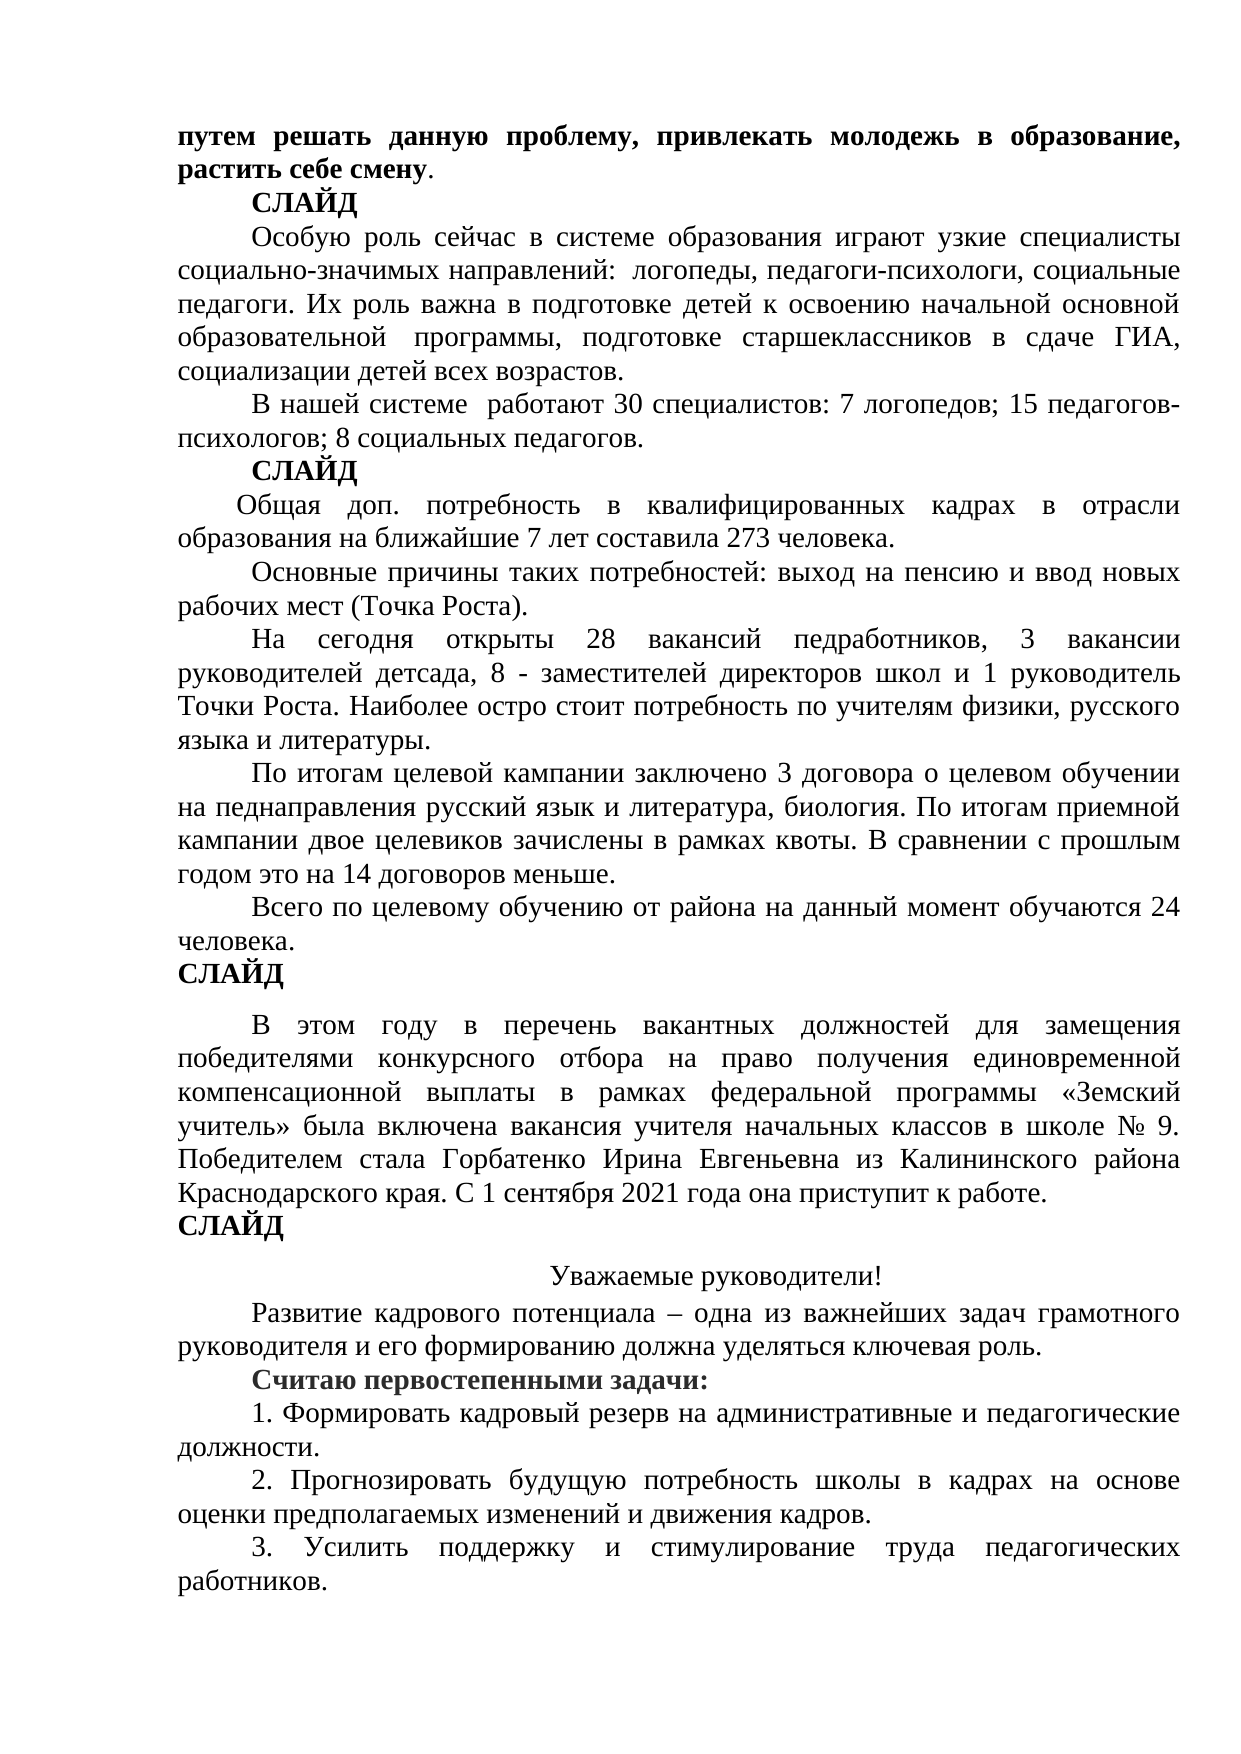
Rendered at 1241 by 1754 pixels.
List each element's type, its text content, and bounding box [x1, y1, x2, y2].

text На сегодня открыты 28 вакансий педработников, 3 вакансии руководителей детсада, 8 - заместителей директоров школ и 1 руководитель Точки Роста. Наиболее остро стоит потребность по учителям физики, русского языка и литературы. [177, 621, 1181, 755]
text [177, 118, 1181, 185]
text Считаю первостепенными задачи: [177, 1362, 1181, 1395]
text В этом году в перечень вакантных должностей для замещения победителями конкурсного отбора на право получения единовременной компенсационной выплаты в рамках федеральной программы «Земский учитель» была включена вакансия учителя начальных классов в школе № 9. Победителем стала Горбатенко Ирина Евгеньевна из Калининского района Краснодарского края. С 1 сентября 2021 года она приступит к работе. [177, 1007, 1181, 1208]
text Уважаемые руководители! [177, 1258, 1181, 1292]
text 1. Формировать кадровый резерв на административные и педагогические должности. [177, 1395, 1181, 1462]
text В нашей системе работают 30 специалистов: 7 логопедов; 15 педагогов- психологов; 8 социальных педагогов. [177, 386, 1181, 453]
text СЛАЙД [177, 1208, 1181, 1242]
text Общая доп. потребность в квалифицированных кадрах в отрасли образования на ближайшие 7 лет составила 273 человека. [177, 487, 1181, 554]
text Всего по целевому обучению от района на данный момент обучаются 24 человека. [177, 889, 1181, 957]
text Особую роль сейчас в системе образования играют узкие специалисты социально-значимых направлений: логопеды, педагоги-психологи, социальные педагоги. Их роль важна в подготовке детей к освоению начальной основной образовательной программы, подготовке старшеклассников в сдаче ГИА, социализации детей всех возрастов. [177, 219, 1181, 386]
text СЛАЙД [177, 957, 1181, 990]
text По итогам целевой кампании заключено 3 договора о целевом обучении на педнаправления русский язык и литература, биология. По итогам приемной кампании двое целевиков зачислены в рамках квоты. В сравнении с прошлым годом это на 14 договоров меньше. [177, 755, 1181, 889]
text 3. Усилить поддержку и стимулирование труда педагогических работников. [177, 1529, 1181, 1597]
text Развитие кадрового потенциала – одна из важнейших задач грамотного руководителя и его формированию должна уделяться ключевая роль. [177, 1295, 1181, 1362]
text 2. Прогнозировать будущую потребность школы в кадрах на основе оценки предполагаемых изменений и движения кадров. [177, 1462, 1181, 1529]
text Основные причины таких потребностей: выход на пенсию и ввод новых рабочих мест (Точка Роста). [177, 554, 1181, 621]
text СЛАЙД [177, 453, 1181, 487]
text СЛАЙД [177, 185, 1181, 219]
